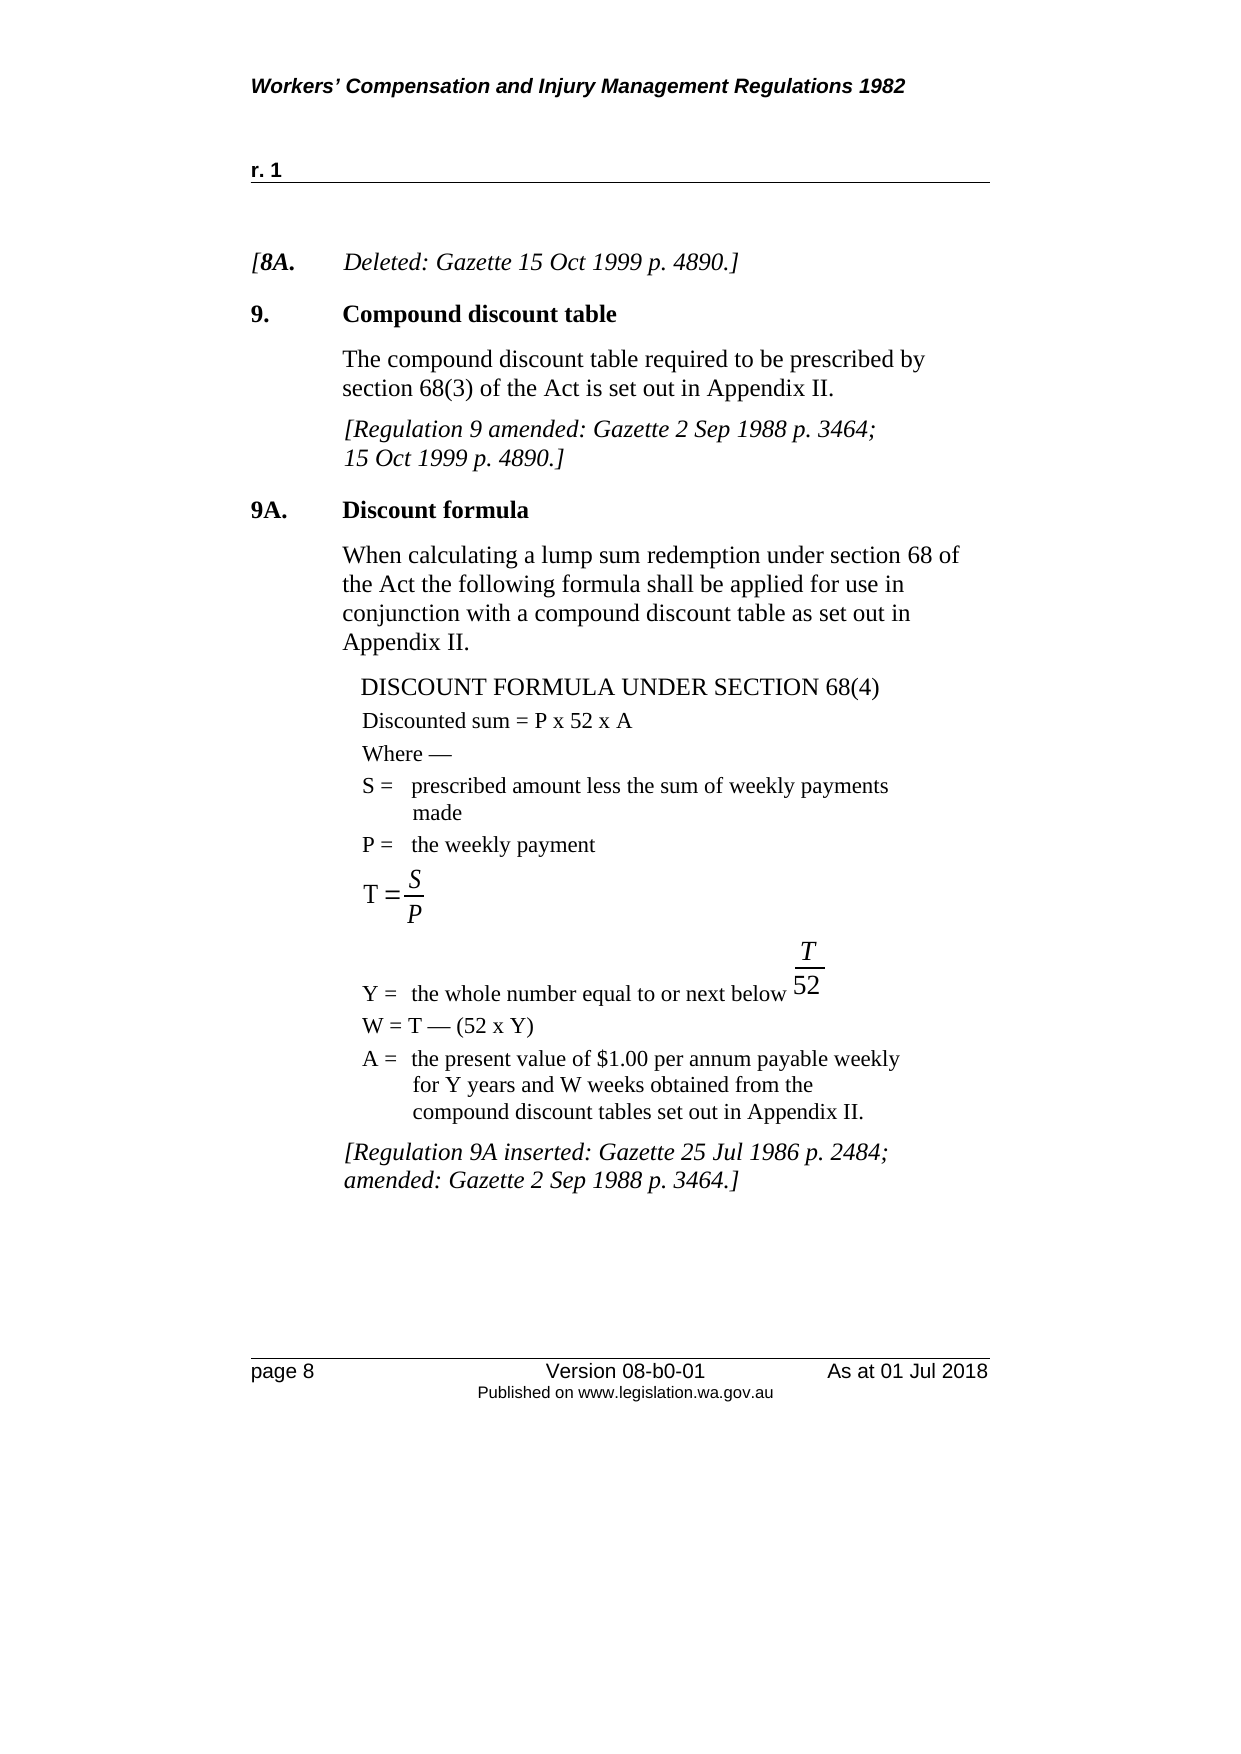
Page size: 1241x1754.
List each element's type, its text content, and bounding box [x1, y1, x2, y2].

subtitle 9A. Discount formula [251, 495, 990, 524]
subtitle 9. Compound discount table [251, 299, 990, 328]
text [8A. Deleted: Gazette 15 Oct 1999 p. 4890.] [251, 247, 990, 276]
text [Regulation 9 amended: Gazette 2 Sep 1988 p. 3464; 15 Oct 1999 p. 4890.] [251, 414, 990, 472]
text [Regulation 9A inserted: Gazette 25 Jul 1986 p. 2484; amended: Gazette 2 Sep 1988 p. 3464.] [251, 1137, 990, 1194]
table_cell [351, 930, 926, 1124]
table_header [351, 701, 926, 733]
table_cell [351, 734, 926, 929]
text The compound discount table required to be prescribed by section 68(3) of the Act is set out in Appendix II. [251, 344, 990, 402]
text When calculating a lump sum redemption under section 68 of the Act the following formula shall be applied for use in conjunction with a compound discount table as set out in Appendix II. [251, 540, 990, 655]
subtitle DISCOUNT FORMULA UNDER SECTION 68(4) [251, 672, 990, 701]
